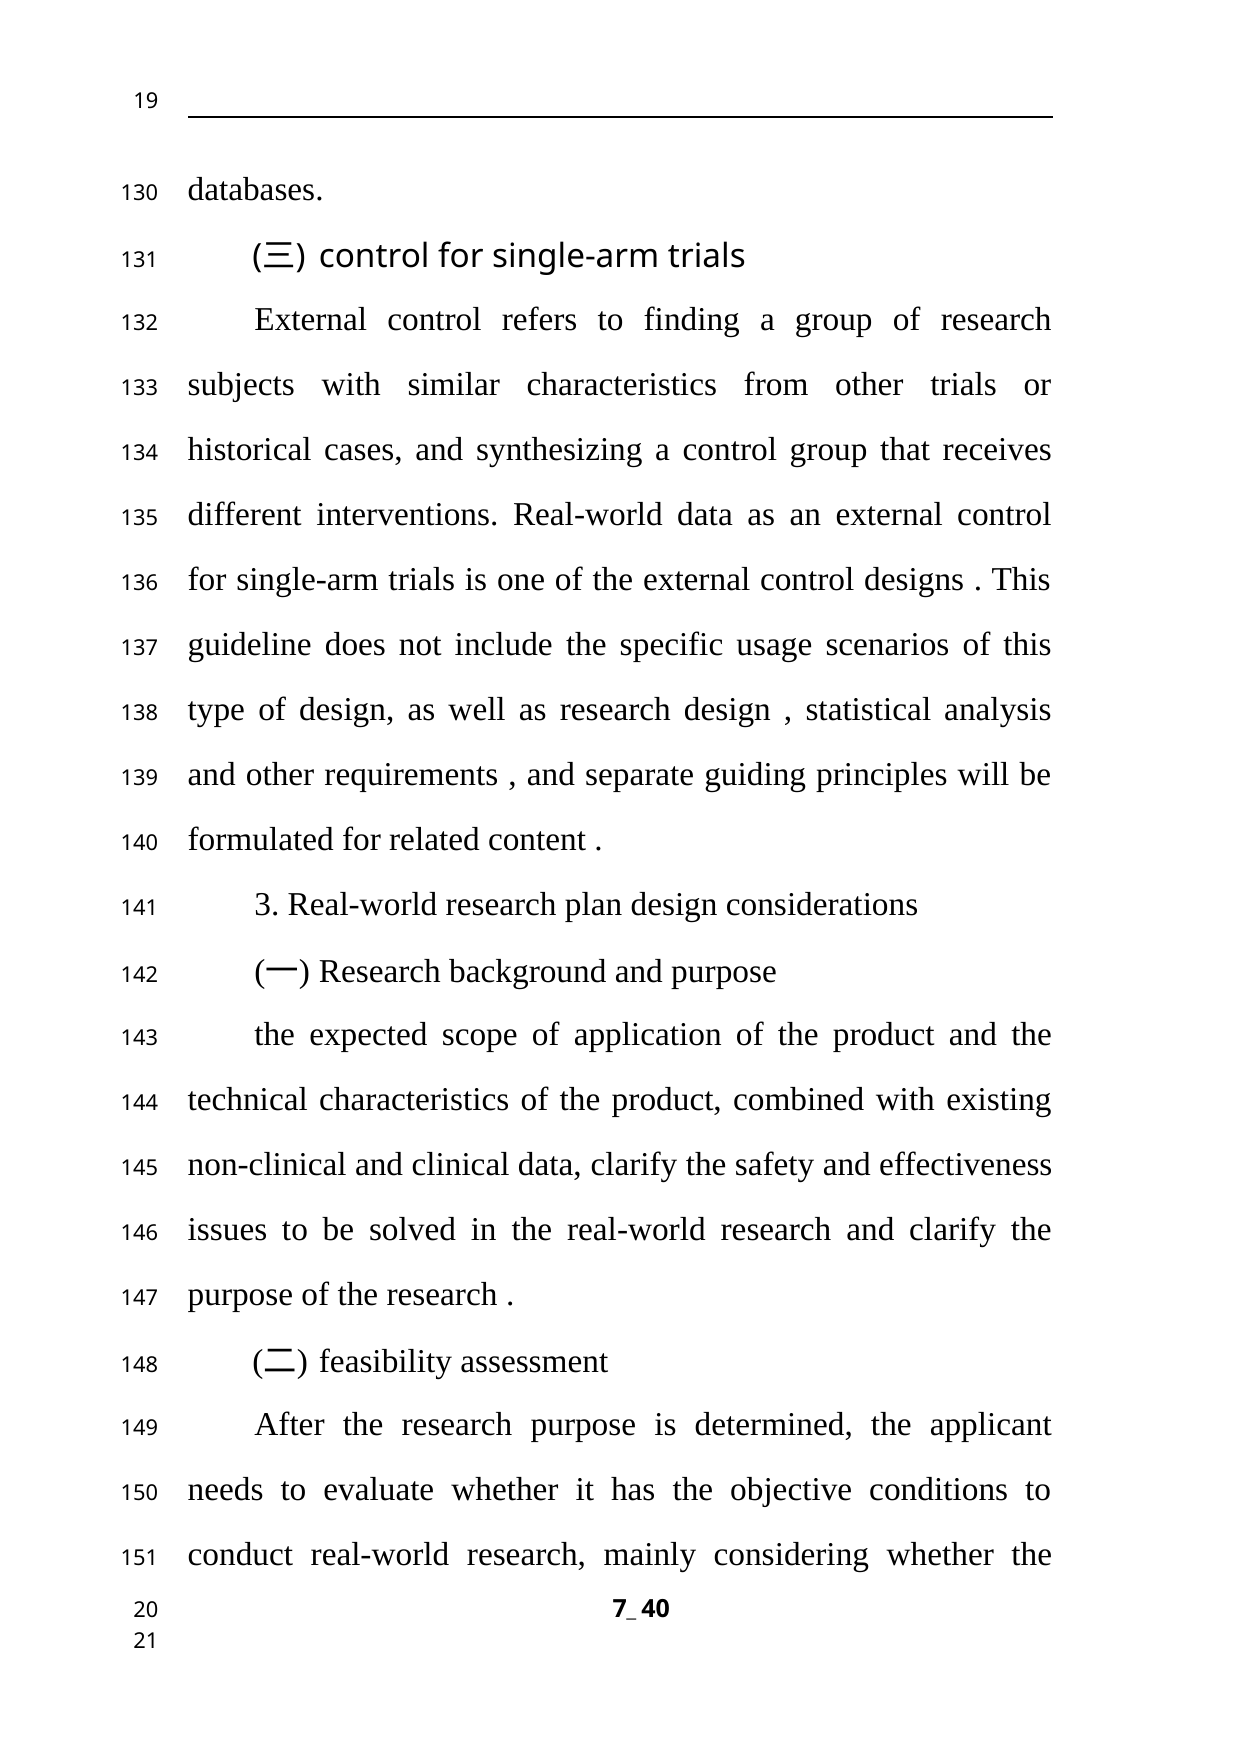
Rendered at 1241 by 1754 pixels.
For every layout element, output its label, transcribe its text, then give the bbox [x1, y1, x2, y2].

text the expected scope of application of the product and the technical characteristics of the product, combined with existing non-clinical and clinical data, clarify the safety and effectiveness issues to be solved in the real-world research and clarify the purpose of the research . [187, 1001, 1053, 1326]
subtitle feasibility assessment [252, 1326, 1053, 1391]
subtitle control for single-arm trials [252, 221, 1053, 286]
subtitle Research background and purpose [187, 936, 1053, 1001]
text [187, 1391, 1053, 1586]
subtitle 3. Real-world research plan design considerations [187, 871, 1053, 936]
text External control refers to finding a group of research subjects with similar characteristics from other trials or historical cases, and synthesizing a control group that receives different interventions. Real-world data as an external control for single-arm trials is one of the external control designs . This guideline does not include the specific usage scenarios of this type of design, as well as research design , statistical analysis and other requirements , and separate guiding principles will be formulated for related content . [187, 286, 1053, 871]
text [187, 156, 1053, 221]
